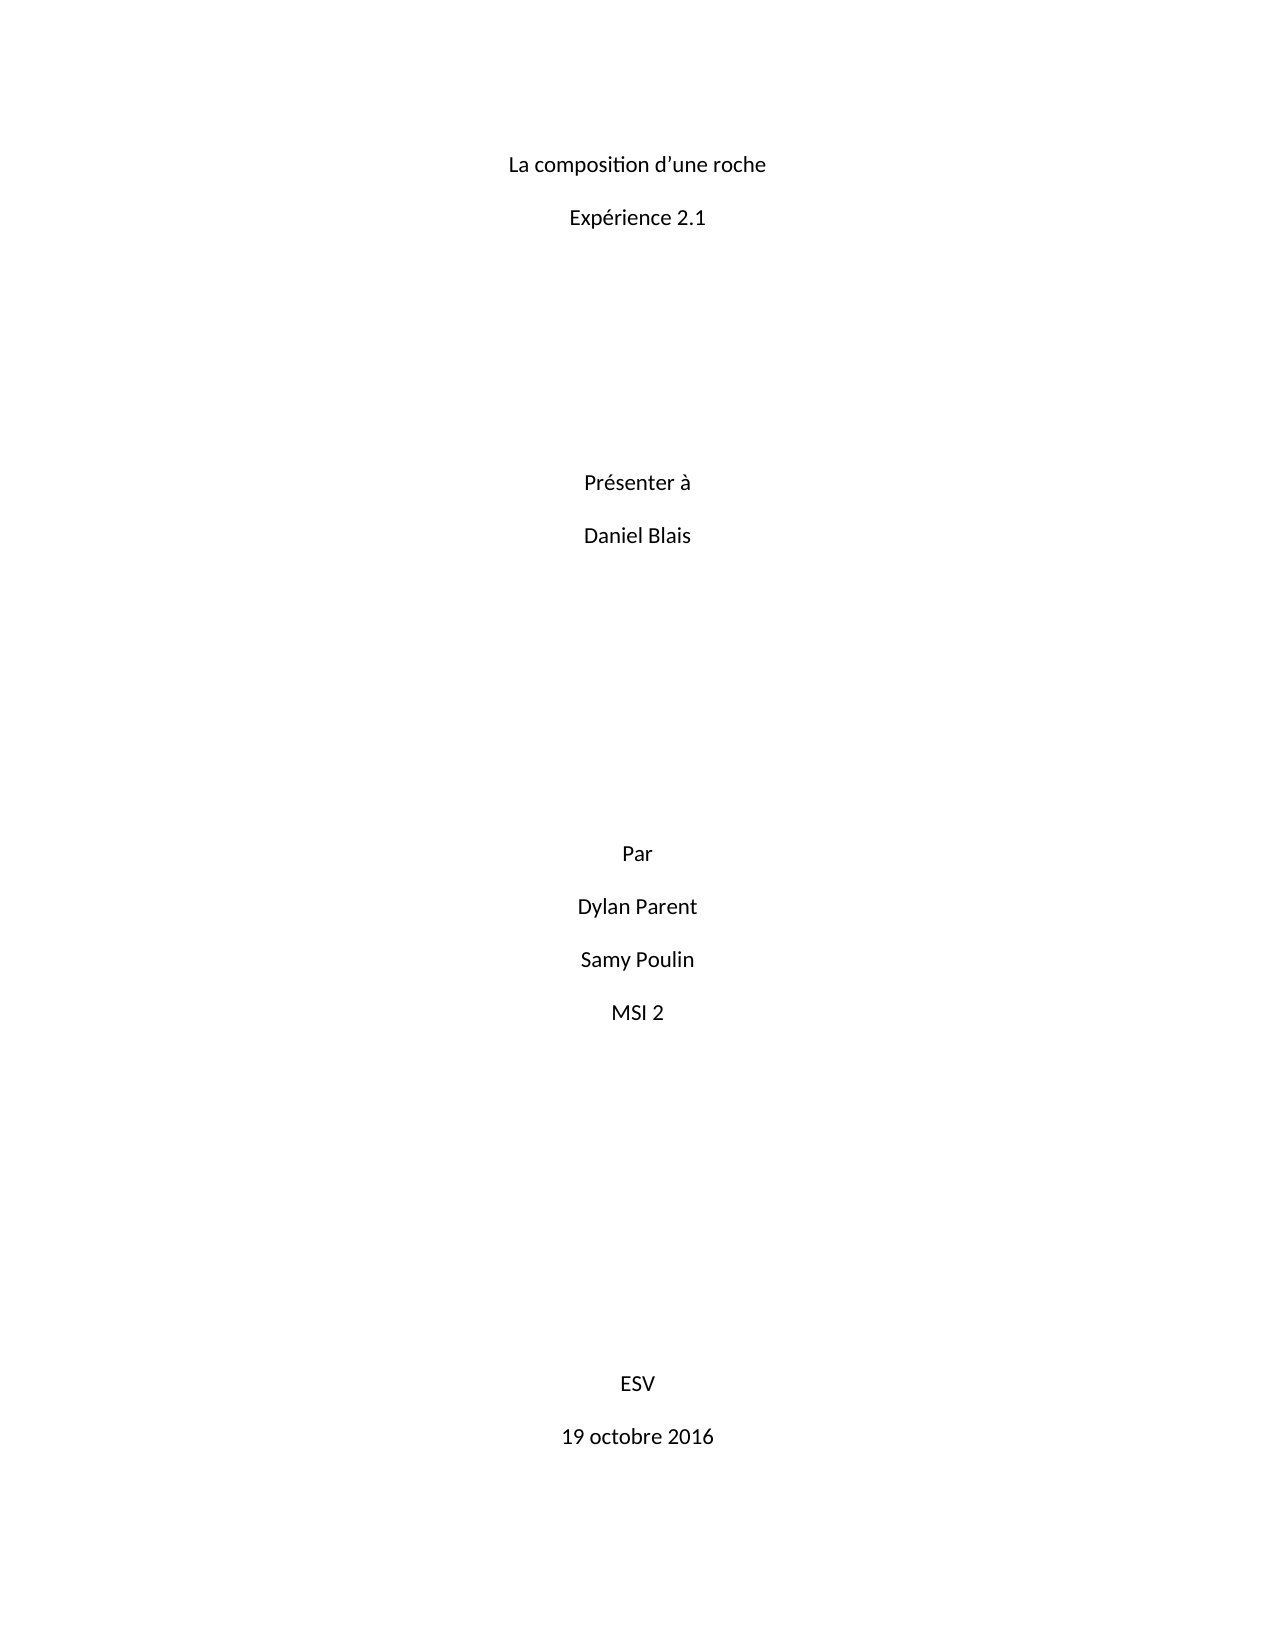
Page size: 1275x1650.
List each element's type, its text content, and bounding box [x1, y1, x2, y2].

text La composition d’une roche [187, 150, 1087, 178]
text Dylan Parent [187, 892, 1087, 920]
text ESV [187, 1369, 1087, 1397]
text Expérience 2.1 [187, 203, 1087, 231]
text Samy Poulin [187, 945, 1087, 973]
text Présenter à [187, 468, 1087, 496]
text Daniel Blais [187, 521, 1087, 549]
text Par [187, 839, 1087, 867]
text 19 octobre 2016 [187, 1422, 1087, 1451]
text MSI 2 [187, 998, 1087, 1026]
